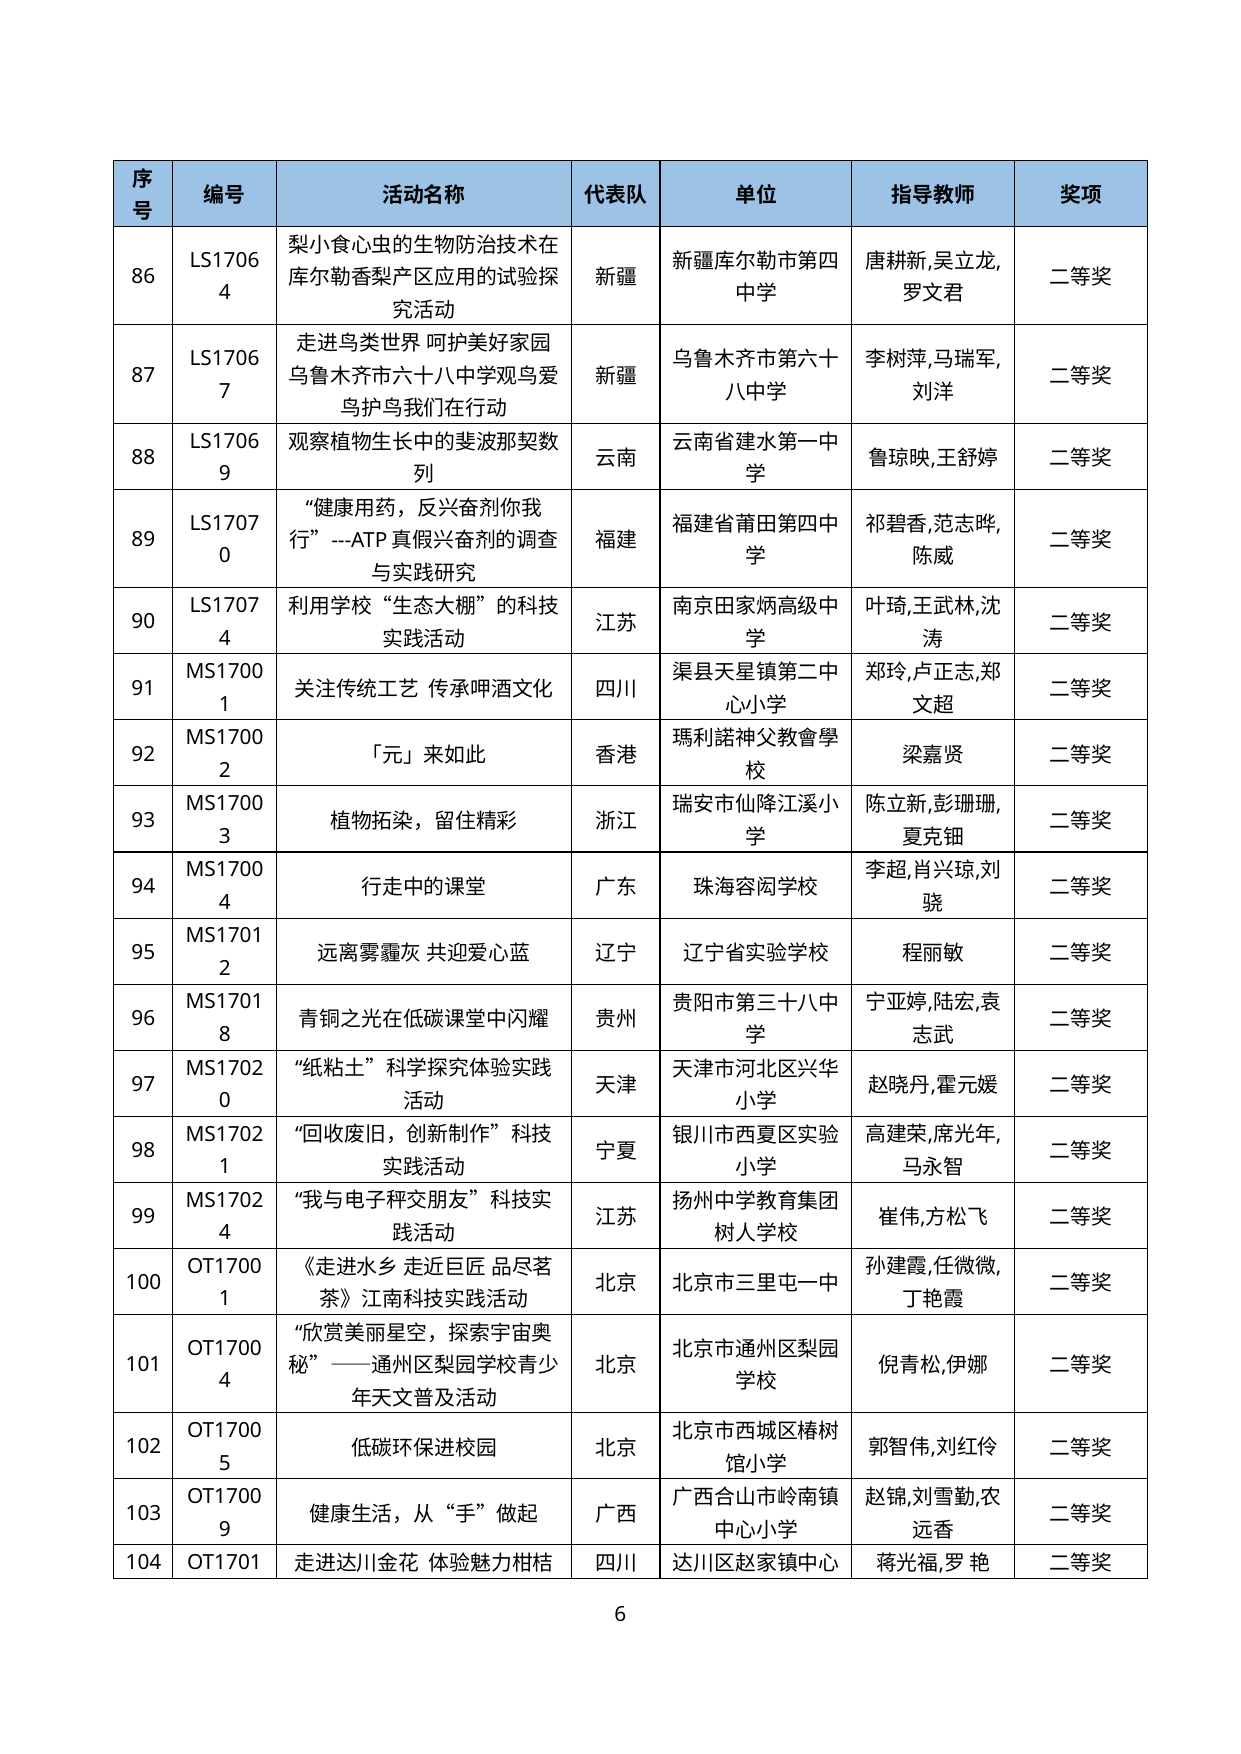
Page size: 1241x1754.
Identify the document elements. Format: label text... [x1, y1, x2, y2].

table_cell 103 [114, 1479, 172, 1544]
table_cell 唐耕新,吴立龙,罗文君 [852, 227, 1014, 324]
table_cell 新疆库尔勒市第四中学 [661, 227, 851, 324]
table_cell OT17013 [173, 1545, 276, 1578]
table_cell 二等奖 [1015, 654, 1147, 719]
table_cell 福建省莆田第四中学 [661, 490, 851, 587]
table_cell MS17012 [173, 919, 276, 983]
table_cell 蒋光福,罗 艳 [852, 1545, 1014, 1578]
table_cell 新疆 [572, 227, 659, 324]
table_cell 珠海容闳学校 [661, 853, 851, 917]
table_cell 远离雾霾灰 共迎爱心蓝 [277, 919, 571, 983]
table_cell 86 [114, 227, 172, 324]
table_cell 辽宁省实验学校 [661, 919, 851, 983]
table_cell 二等奖 [1015, 1183, 1147, 1248]
table_cell 鲁琼映,王舒婷 [852, 424, 1014, 489]
table_cell “欣赏美丽星空，探索宇宙奥秘”——通州区梨园学校青少年天文普及活动 [277, 1315, 571, 1412]
table_cell 南京田家炳高级中学 [661, 588, 851, 653]
table_cell 102 [114, 1413, 172, 1478]
table_header 指导教师 [852, 161, 1014, 226]
table_cell 广西合山市岭南镇中心小学 [661, 1479, 851, 1544]
table_cell 郑玲,卢正志,郑文超 [852, 654, 1014, 719]
table_cell “回收废旧，创新制作”科技实践活动 [277, 1117, 571, 1182]
table_cell 天津市河北区兴华小学 [661, 1051, 851, 1116]
table_cell 100 [114, 1249, 172, 1314]
table_cell 云南 [572, 424, 659, 489]
table_cell 祁碧香,范志晔,陈威 [852, 490, 1014, 587]
table_cell 新疆 [572, 325, 659, 423]
table_cell 四川 [572, 654, 659, 719]
table_cell 96 [114, 985, 172, 1049]
table_cell 101 [114, 1315, 172, 1412]
table_cell 走进鸟类世界 呵护美好家园乌鲁木齐市六十八中学观鸟爱鸟护鸟我们在行动 [277, 325, 571, 423]
table_cell 宁夏 [572, 1117, 659, 1182]
table_cell 88 [114, 424, 172, 489]
table_cell 94 [114, 853, 172, 917]
table_cell 瑪利諾神父教會學校 [661, 720, 851, 785]
table_cell 二等奖 [1015, 1051, 1147, 1116]
table_cell 关注传统工艺 传承呷酒文化 [277, 654, 571, 719]
table_cell 叶琦,王武林,沈涛 [852, 588, 1014, 653]
table_cell 行走中的课堂 [277, 853, 571, 917]
table_cell 92 [114, 720, 172, 785]
table_cell LS17069 [173, 424, 276, 489]
table_cell 浙江 [572, 786, 659, 851]
table_header 序号 [114, 161, 172, 226]
table_cell 扬州中学教育集团树人学校 [661, 1183, 851, 1248]
table_cell MS17003 [173, 786, 276, 851]
table_cell 95 [114, 919, 172, 983]
table_header 活动名称 [277, 161, 571, 226]
table_cell 陈立新,彭珊珊,夏克钿 [852, 786, 1014, 851]
table_cell 二等奖 [1015, 985, 1147, 1049]
table_cell 二等奖 [1015, 588, 1147, 653]
table_cell 贵州 [572, 985, 659, 1049]
table_cell 利用学校“生态大棚”的科技实践活动 [277, 588, 571, 653]
table_cell 辽宁 [572, 919, 659, 983]
table_cell 二等奖 [1015, 1413, 1147, 1478]
table_cell 98 [114, 1117, 172, 1182]
table_cell 北京市三里屯一中 [661, 1249, 851, 1314]
table_cell MS17021 [173, 1117, 276, 1182]
table_cell 二等奖 [1015, 325, 1147, 423]
table_cell 郭智伟,刘红伶 [852, 1413, 1014, 1478]
table_cell MS17002 [173, 720, 276, 785]
table_cell 二等奖 [1015, 1249, 1147, 1314]
table_cell 香港 [572, 720, 659, 785]
table_cell 天津 [572, 1051, 659, 1116]
table_cell 二等奖 [1015, 1479, 1147, 1544]
table_cell 青铜之光在低碳课堂中闪耀 [277, 985, 571, 1049]
table_cell MS17020 [173, 1051, 276, 1116]
table_cell 达川区赵家镇中心学校 [661, 1545, 851, 1578]
table_header 编号 [173, 161, 276, 226]
table_cell 二等奖 [1015, 424, 1147, 489]
table_cell 二等奖 [1015, 490, 1147, 587]
table_cell MS17018 [173, 985, 276, 1049]
table_cell “纸粘土”科学探究体验实践活动 [277, 1051, 571, 1116]
table_cell 北京 [572, 1315, 659, 1412]
table_cell 99 [114, 1183, 172, 1248]
table_cell LS17074 [173, 588, 276, 653]
table_cell 江苏 [572, 588, 659, 653]
table_cell 赵晓丹,霍元媛 [852, 1051, 1014, 1116]
table_cell 宁亚婷,陆宏,袁志武 [852, 985, 1014, 1049]
table_cell 瑞安市仙降江溪小学 [661, 786, 851, 851]
table_cell 二等奖 [1015, 853, 1147, 917]
table_cell 北京市西城区椿树馆小学 [661, 1413, 851, 1478]
table_cell 「元」来如此 [277, 720, 571, 785]
table_cell LS17067 [173, 325, 276, 423]
table_header 单位 [661, 161, 851, 226]
table_cell 植物拓染，留住精彩 [277, 786, 571, 851]
table_header 奖项 [1015, 161, 1147, 226]
table_cell 贵阳市第三十八中学 [661, 985, 851, 1049]
table_cell 银川市西夏区实验小学 [661, 1117, 851, 1182]
table_cell 93 [114, 786, 172, 851]
table_cell 广东 [572, 853, 659, 917]
table_cell 江苏 [572, 1183, 659, 1248]
table_cell OT17001 [173, 1249, 276, 1314]
table_cell 二等奖 [1015, 786, 1147, 851]
table_cell OT17004 [173, 1315, 276, 1412]
table_cell 赵锦,刘雪勤,农远香 [852, 1479, 1014, 1544]
table_cell MS17001 [173, 654, 276, 719]
table_cell 广西 [572, 1479, 659, 1544]
table_cell 观察植物生长中的斐波那契数列 [277, 424, 571, 489]
table_cell MS17004 [173, 853, 276, 917]
table_cell OT17005 [173, 1413, 276, 1478]
table_cell 北京市通州区梨园学校 [661, 1315, 851, 1412]
table_cell 四川 [572, 1545, 659, 1578]
table_cell 《走进水乡 走近巨匠 品尽茗茶》江南科技实践活动 [277, 1249, 571, 1314]
table_cell 二等奖 [1015, 1545, 1147, 1578]
table_cell 健康生活，从“手”做起 [277, 1479, 571, 1544]
table_cell LS17064 [173, 227, 276, 324]
table_cell 梁嘉贤 [852, 720, 1014, 785]
table_cell 二等奖 [1015, 1117, 1147, 1182]
table_cell “我与电子秤交朋友”科技实践活动 [277, 1183, 571, 1248]
table_cell LS17070 [173, 490, 276, 587]
table_cell 走进达川金花 体验魅力柑桔 科技实践活动 [277, 1545, 571, 1578]
table_cell OT17009 [173, 1479, 276, 1544]
table_cell 倪青松,伊娜 [852, 1315, 1014, 1412]
table_cell 89 [114, 490, 172, 587]
table_cell 104 [114, 1545, 172, 1578]
table_cell 福建 [572, 490, 659, 587]
table_cell 北京 [572, 1413, 659, 1478]
table_cell 乌鲁木齐市第六十八中学 [661, 325, 851, 423]
table_cell 90 [114, 588, 172, 653]
table_cell 二等奖 [1015, 919, 1147, 983]
table_cell 北京 [572, 1249, 659, 1314]
table_cell 程丽敏 [852, 919, 1014, 983]
table_cell 李超,肖兴琼,刘骁 [852, 853, 1014, 917]
table_cell “健康用药，反兴奋剂你我行”---ATP真假兴奋剂的调查与实践研究 [277, 490, 571, 587]
table_cell 渠县天星镇第二中心小学 [661, 654, 851, 719]
table_cell 孙建霞,任微微,丁艳霞 [852, 1249, 1014, 1314]
table_cell 高建荣,席光年,马永智 [852, 1117, 1014, 1182]
table_cell 97 [114, 1051, 172, 1116]
table_cell 崔伟,方松飞 [852, 1183, 1014, 1248]
table_cell 梨小食心虫的生物防治技术在库尔勒香梨产区应用的试验探究活动 [277, 227, 571, 324]
table_cell 低碳环保进校园 [277, 1413, 571, 1478]
table_cell 李树萍,马瑞军,刘洋 [852, 325, 1014, 423]
table_cell 87 [114, 325, 172, 423]
table_cell 二等奖 [1015, 1315, 1147, 1412]
table_cell 91 [114, 654, 172, 719]
table_cell MS17024 [173, 1183, 276, 1248]
table_cell 二等奖 [1015, 720, 1147, 785]
table_header 代表队 [572, 161, 659, 226]
table_cell 云南省建水第一中学 [661, 424, 851, 489]
table_cell 二等奖 [1015, 227, 1147, 324]
